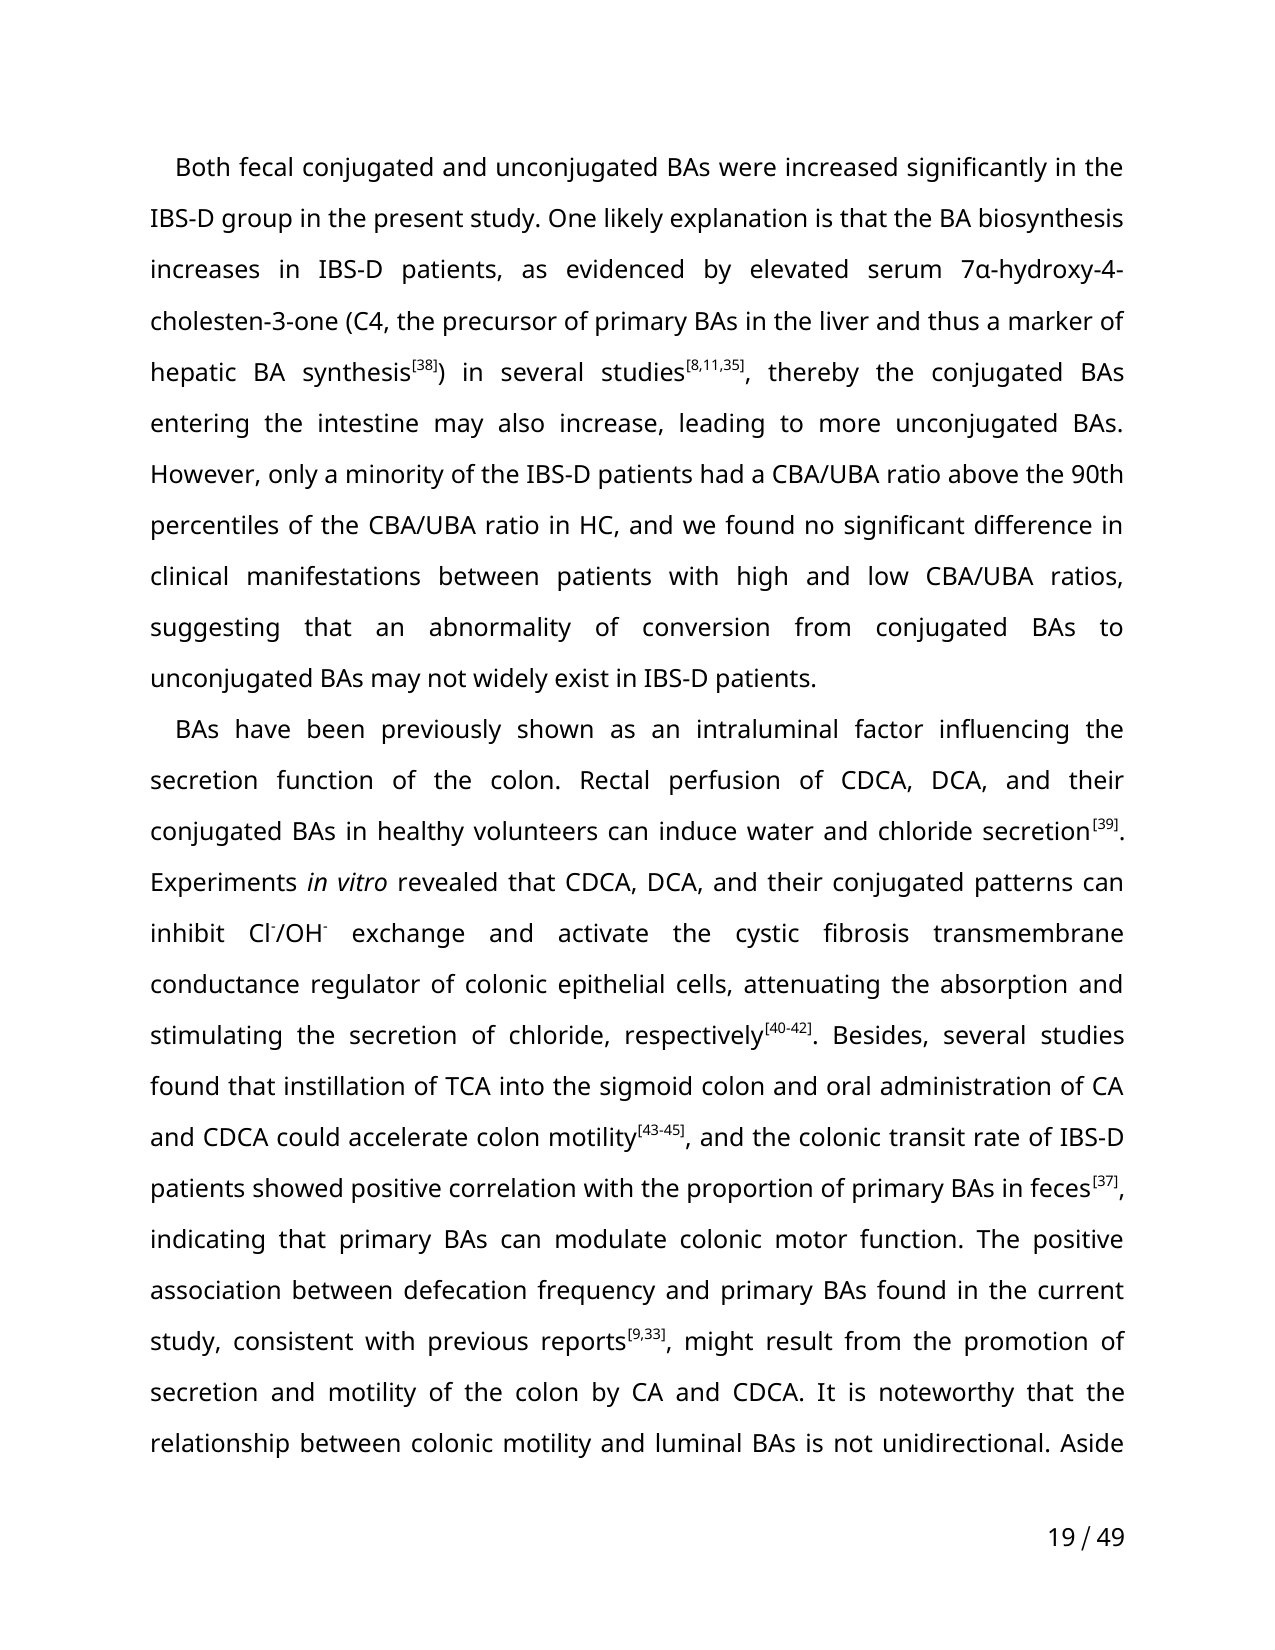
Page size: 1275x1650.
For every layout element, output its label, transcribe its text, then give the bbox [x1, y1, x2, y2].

text Both fecal conjugated and unconjugated BAs were increased significantly in the IBS-D group in the present study. One likely explanation is that the BA biosynthesis increases in IBS-D patients, as evidenced by elevated serum 7α-hydroxy-4-cholesten-3-one (C4, the precursor of primary BAs in the liver and thus a marker of hepatic BA synthesis[38]) in several studies[8,11,35], thereby the conjugated BAs entering the intestine may also increase, leading to more unconjugated BAs. However, only a minority of the IBS-D patients had a CBA/UBA ratio above the 90th percentiles of the CBA/UBA ratio in HC, and we found no significant difference in clinical manifestations between patients with high and low CBA/UBA ratios, suggesting that an abnormality of conversion from conjugated BAs to unconjugated BAs may not widely exist in IBS-D patients. [150, 150, 1125, 694]
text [150, 711, 1125, 1460]
